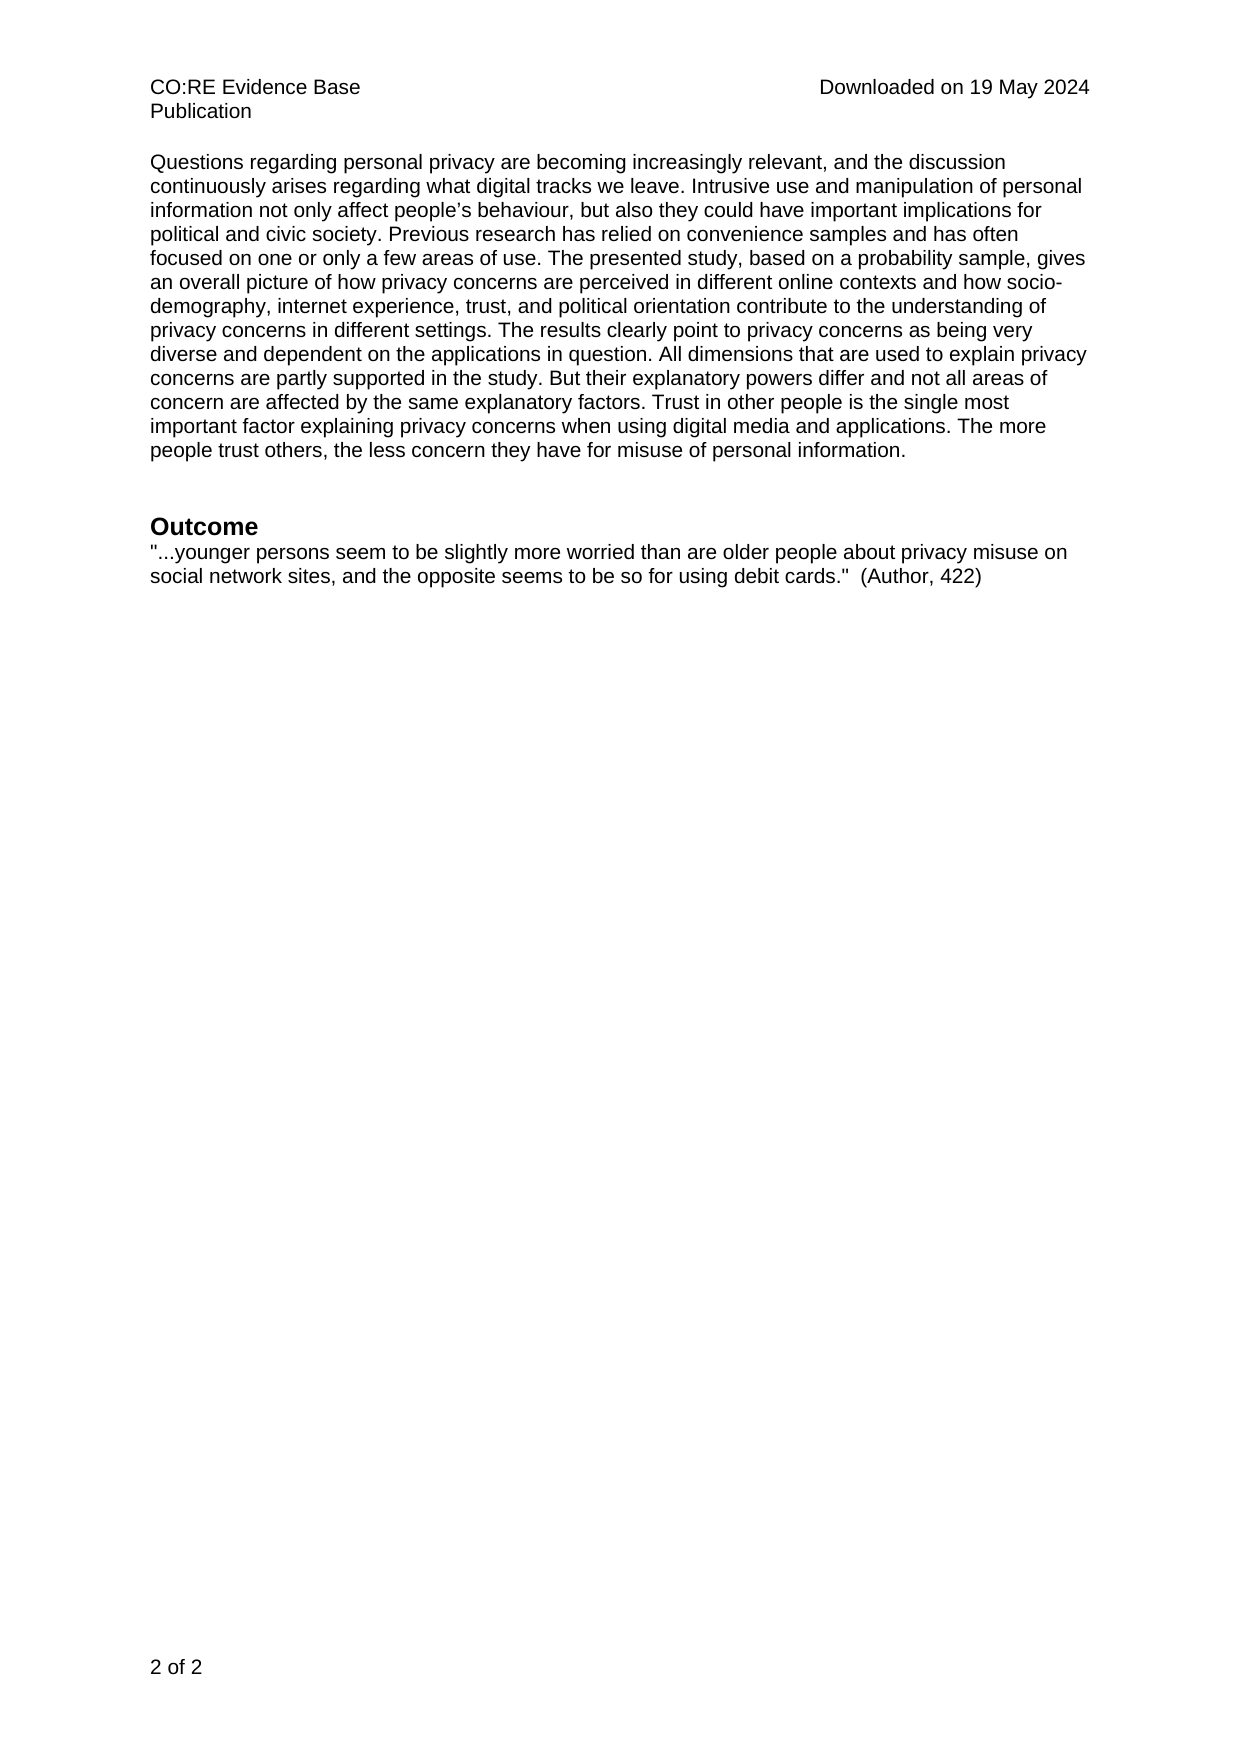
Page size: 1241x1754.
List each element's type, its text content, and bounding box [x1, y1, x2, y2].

text "...younger persons seem to be slightly more worried than are older people about privacy misuse on social network sites, and the opposite seems to be so for using debit cards." (Author, 422) [150, 540, 1090, 588]
subtitle Outcome [150, 511, 1090, 540]
text Questions regarding personal privacy are becoming increasingly relevant, and the discussion continuously arises regarding what digital tracks we leave. Intrusive use and manipulation of personal information not only affect people’s behaviour, but also they could have important implications for political and civic society. Previous research has relied on convenience samples and has often focused on one or only a few areas of use. The presented study, based on a probability sample, gives an overall picture of how privacy concerns are perceived in different online contexts and how socio-demography, internet experience, trust, and political orientation contribute to the understanding of privacy concerns in different settings. The results clearly point to privacy concerns as being very diverse and dependent on the applications in question. All dimensions that are used to explain privacy concerns are partly supported in the study. But their explanatory powers differ and not all areas of concern are affected by the same explanatory factors. Trust in other people is the single most important factor explaining privacy concerns when using digital media and applications. The more people trust others, the less concern they have for misuse of personal information. [150, 150, 1090, 461]
